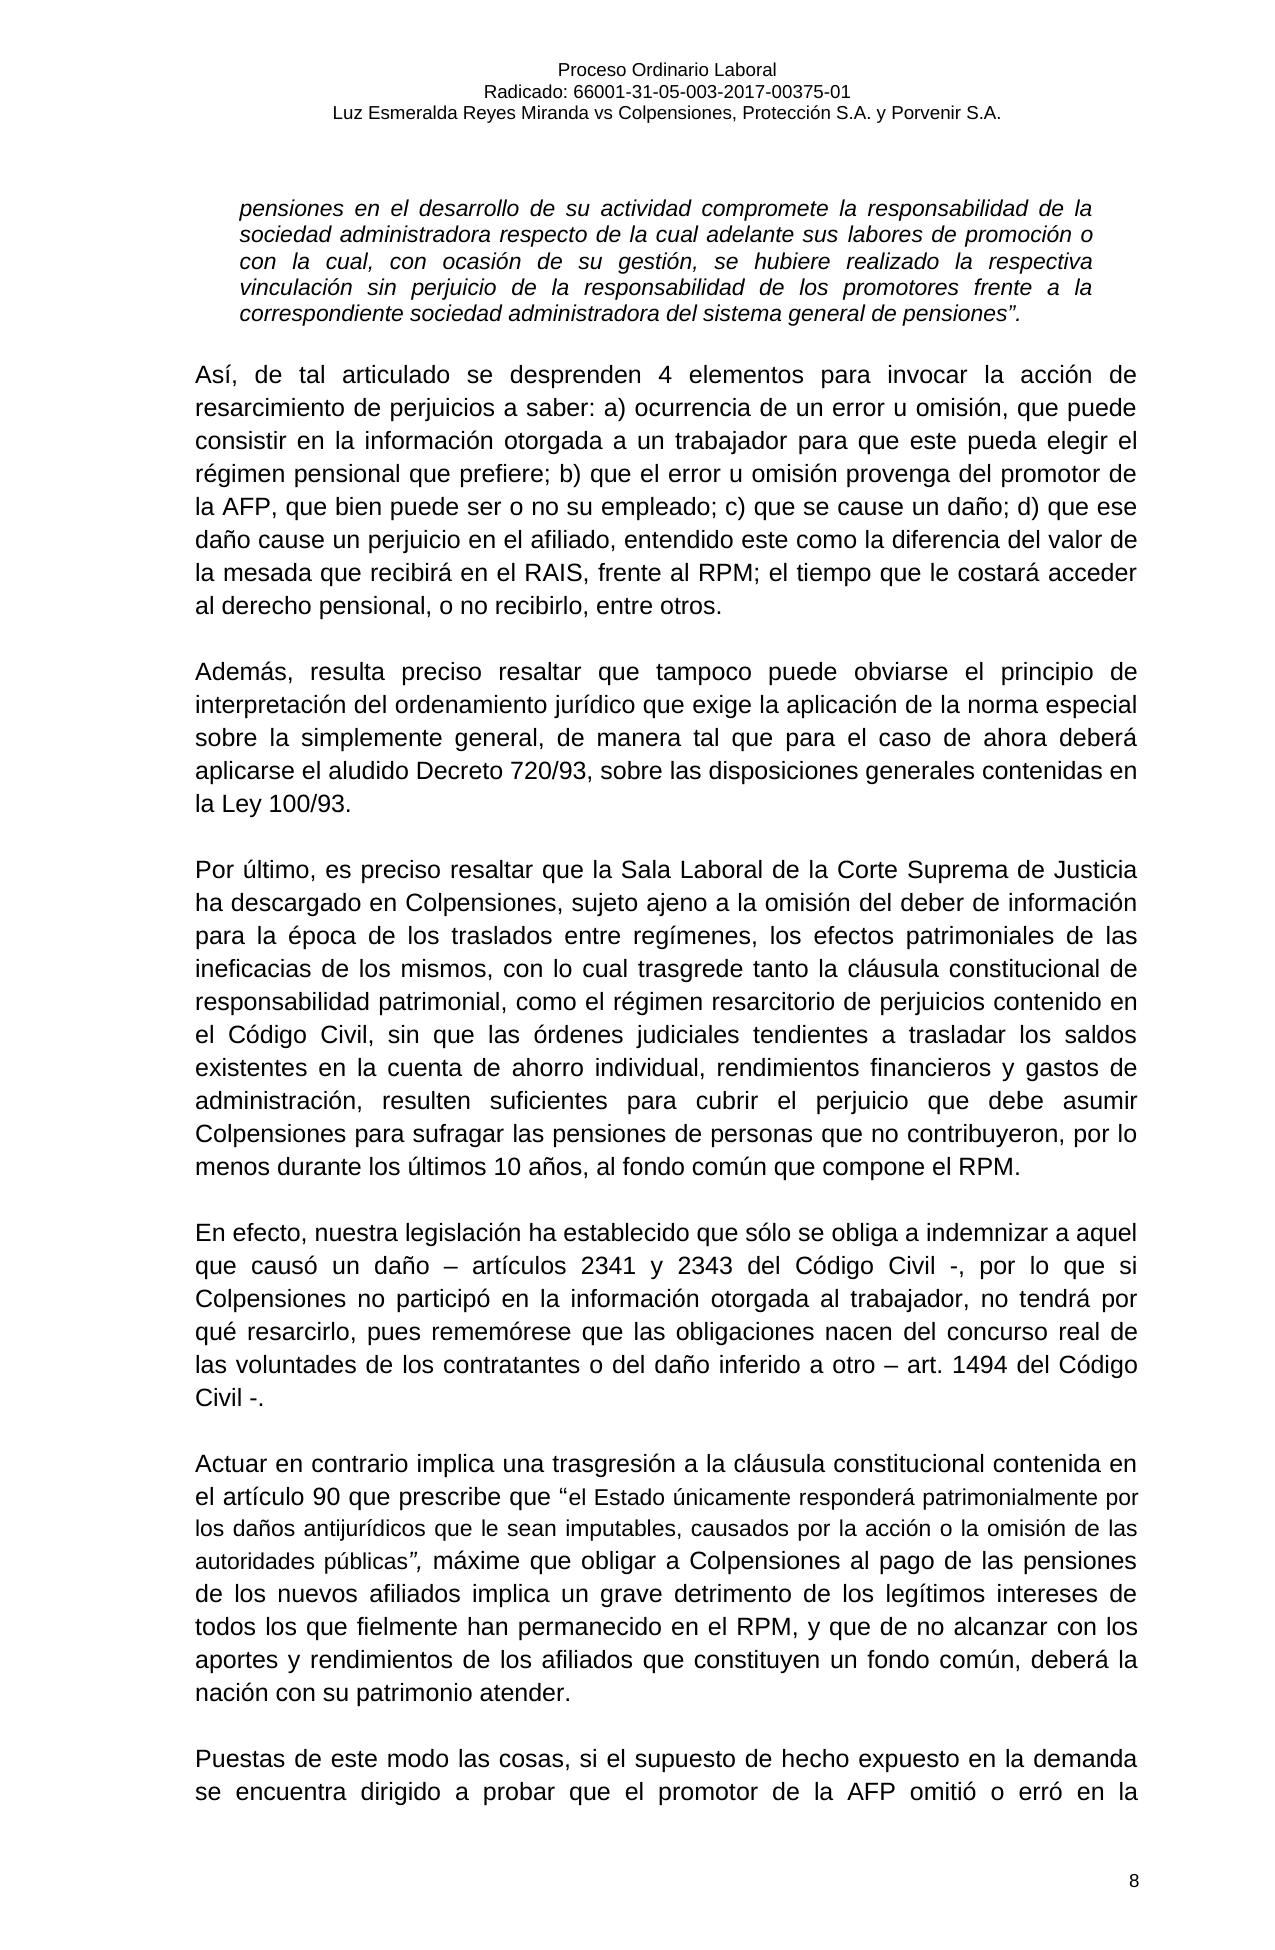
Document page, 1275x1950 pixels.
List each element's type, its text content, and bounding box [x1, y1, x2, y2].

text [195, 1744, 1139, 1806]
text Actuar en contrario implica una trasgresión a la cláusula constitucional contenida en el artículo 90 que prescribe que “el Estado únicamente responderá patrimonialmente por los daños antijurídicos que le sean imputables, causados por la acción o la omisión de las autoridades públicas”, máxime que obligar a Colpensiones al pago de las pensiones de los nuevos afiliados implica un grave detrimento de los legítimos intereses de todos los que fielmente han permanecido en el RPM, y que de no alcanzar con los aportes y rendimientos de los afiliados que constituyen un fondo común, deberá la nación con su patrimonio atender. [195, 1449, 1139, 1706]
text Además, resulta preciso resaltar que tampoco puede obviarse el principio de interpretación del ordenamiento jurídico que exige la aplicación de la norma especial sobre la simplemente general, de manera tal que para el caso de ahora deberá aplicarse el aludido Decreto 720/93, sobre las disposiciones generales contenidas en la Ley 100/93. [195, 657, 1139, 818]
text En efecto, nuestra legislación ha establecido que sólo se obliga a indemnizar a aquel que causó un daño – artículos 2341 y 2343 del Código Civil -, por lo que si Colpensiones no participó en la información otorgada al trabajador, no tendrá por qué resarcirlo, pues rememórese que las obligaciones nacen del concurso real de las voluntades de los contratantes o del daño inferido a otro – art. 1494 del Código Civil -. [195, 1218, 1139, 1412]
text Así, de tal articulado se desprenden 4 elementos para invocar la acción de resarcimiento de perjuicios a saber: a) ocurrencia de un error u omisión, que puede consistir en la información otorgada a un trabajador para que este pueda elegir el régimen pensional que prefiere; b) que el error u omisión provenga del promotor de la AFP, que bien puede ser o no su empleado; c) que se cause un daño; d) que ese daño cause un perjuicio en el afiliado, entendido este como la diferencia del valor de la mesada que recibirá en el RAIS, frente al RPM; el tiempo que le costará acceder al derecho pensional, o no recibirlo, entre otros. [195, 360, 1139, 619]
text Por último, es preciso resaltar que la Sala Laboral de la Corte Suprema de Justicia ha descargado en Colpensiones, sujeto ajeno a la omisión del deber de información para la época de los traslados entre regímenes, los efectos patrimoniales de las ineficacias de los mismos, con lo cual trasgrede tanto la cláusula constitucional de responsabilidad patrimonial, como el régimen resarcitorio de perjuicios contenido en el Código Civil, sin que las órdenes judiciales tendientes a trasladar los saldos existentes en la cuenta de ahorro individual, rendimientos financieros y gastos de administración, resulten suficientes para cubrir el perjuicio que debe asumir Colpensiones para sufragar las pensiones de personas que no contribuyeron, por lo menos durante los últimos 10 años, al fondo común que compone el RPM. [195, 855, 1139, 1181]
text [239, 195, 1096, 327]
